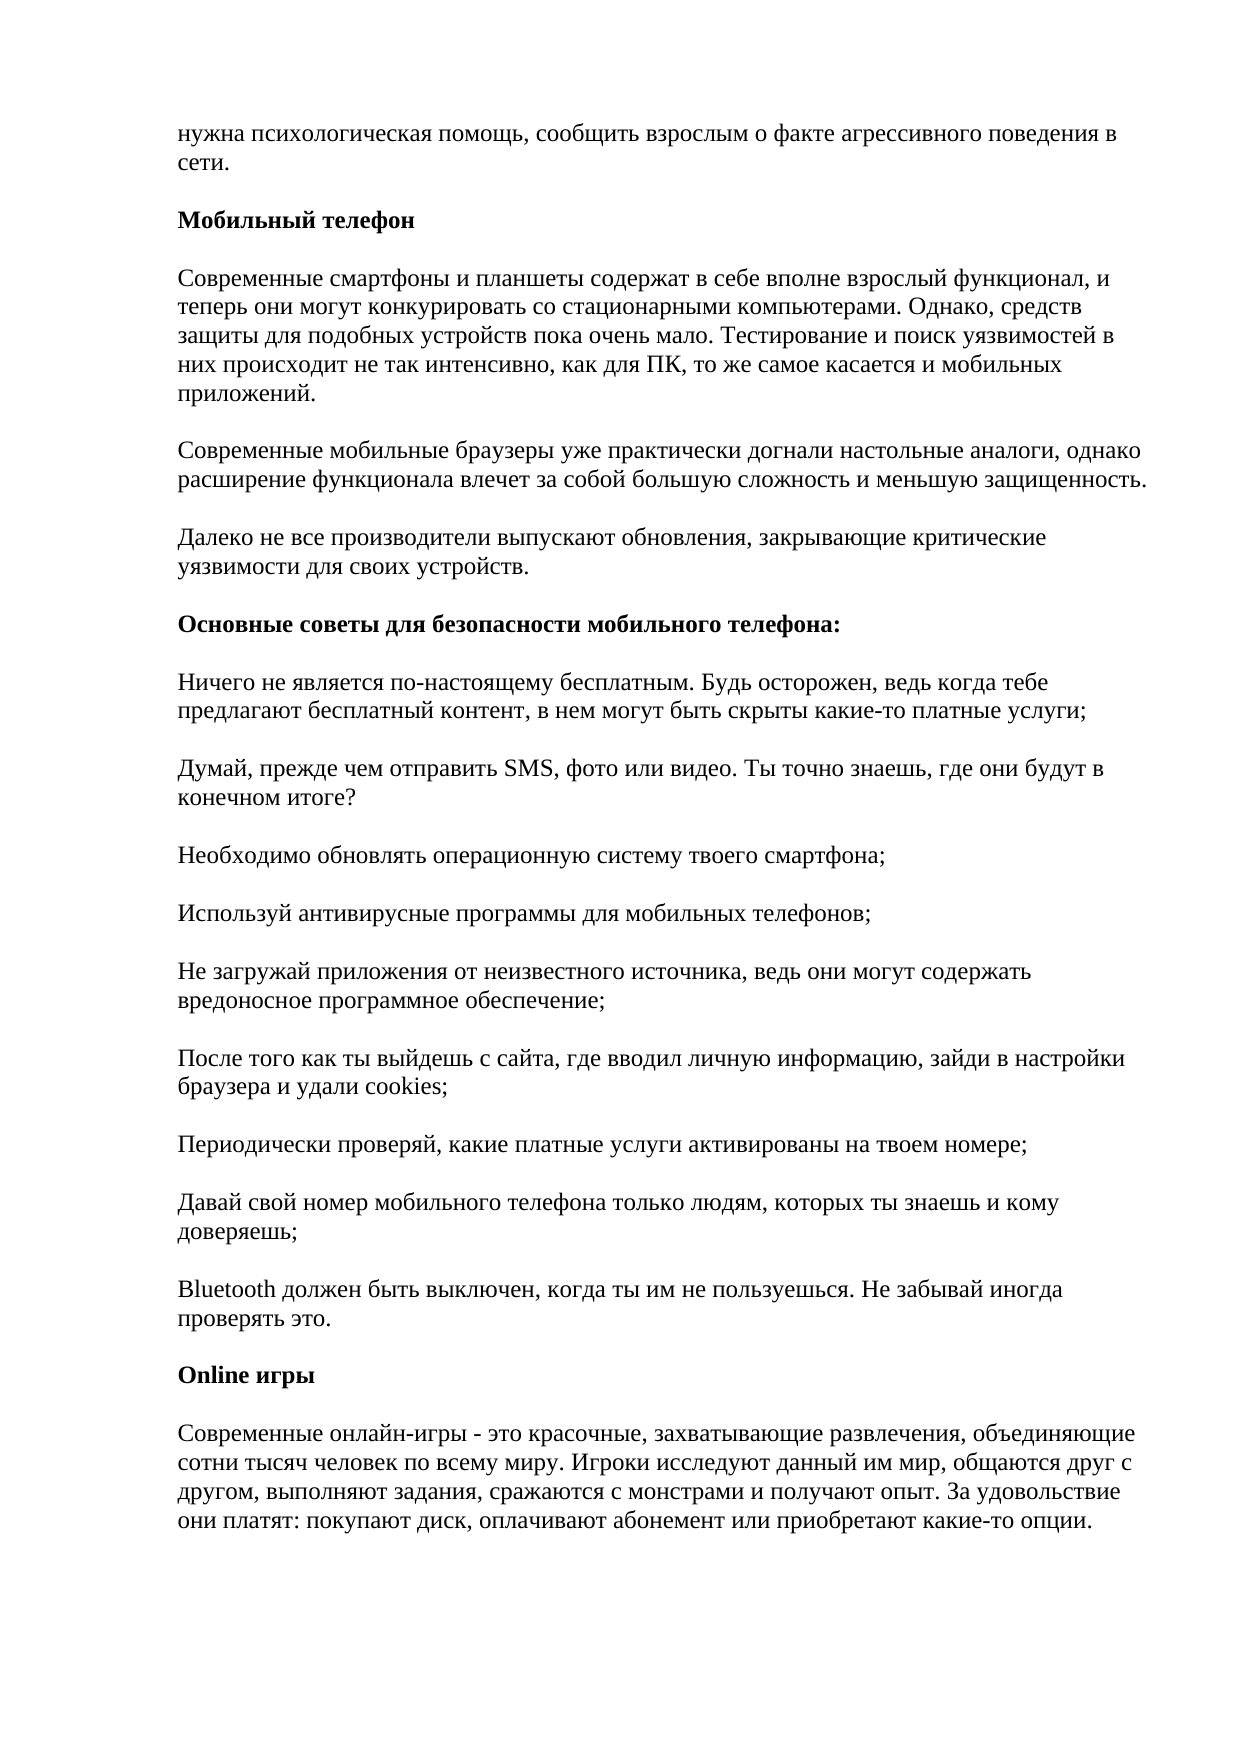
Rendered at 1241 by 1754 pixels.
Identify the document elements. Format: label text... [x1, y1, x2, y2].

text Современные онлайн-игры - это красочные, захватывающие развлечения, объединяющие сотни тысяч человек по всему миру. Игроки исследуют данный им мир, общаются друг с другом, выполняют задания, сражаются с монстрами и получают опыт. За удовольствие они платят: покупают диск, оплачивают абонемент или приобретают какие-то опции. [177, 1418, 1152, 1533]
text После того как ты выйдешь с сайта, где вводил личную информацию, зайди в настройки браузера и удали cookies; [177, 1043, 1152, 1100]
text Ничего не является по-настоящему бесплатным. Будь осторожен, ведь когда тебе предлагают бесплатный контент, в нем могут быть скрыты какие-то платные услуги; [177, 667, 1152, 724]
text Мобильный телефон [177, 205, 1152, 233]
text Используй антивирусные программы для мобильных телефонов; [177, 898, 1152, 927]
text Не загружай приложения от неизвестного источника, ведь они могут содержать вредоносное программное обеспечение; [177, 956, 1152, 1013]
text Основные советы для безопасности мобильного телефона: [177, 609, 1152, 638]
text Периодически проверяй, какие платные услуги активированы на твоем номере; [177, 1129, 1152, 1158]
text Давай свой номер мобильного телефона только людям, которых ты знаешь и кому доверяешь; [177, 1187, 1152, 1245]
text Думай, прежде чем отправить SMS, фото или видео. Ты точно знаешь, где они будут в конечном итоге? [177, 753, 1152, 811]
text Современные смартфоны и планшеты содержат в себе вполне взрослый функционал, и теперь они могут конкурировать со стационарными компьютерами. Однако, средств защиты для подобных устройств пока очень мало. Тестирование и поиск уязвимостей в них происходит не так интенсивно, как для ПК, то же самое касается и мобильных приложений. [177, 263, 1152, 406]
text Bluetooth должен быть выключен, когда ты им не пользуешься. Не забывай иногда проверять это. [177, 1274, 1152, 1331]
text Необходимо обновлять операционную систему твоего смартфона; [177, 840, 1152, 869]
text Современные мобильные браузеры уже практически догнали настольные аналоги, однако расширение функционала влечет за собой большую сложность и меньшую защищенность. [177, 436, 1152, 493]
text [177, 118, 1152, 176]
text Далеко не все производители выпускают обновления, закрывающие критические уязвимости для своих устройств. [177, 522, 1152, 580]
text Online игры [177, 1361, 1152, 1389]
